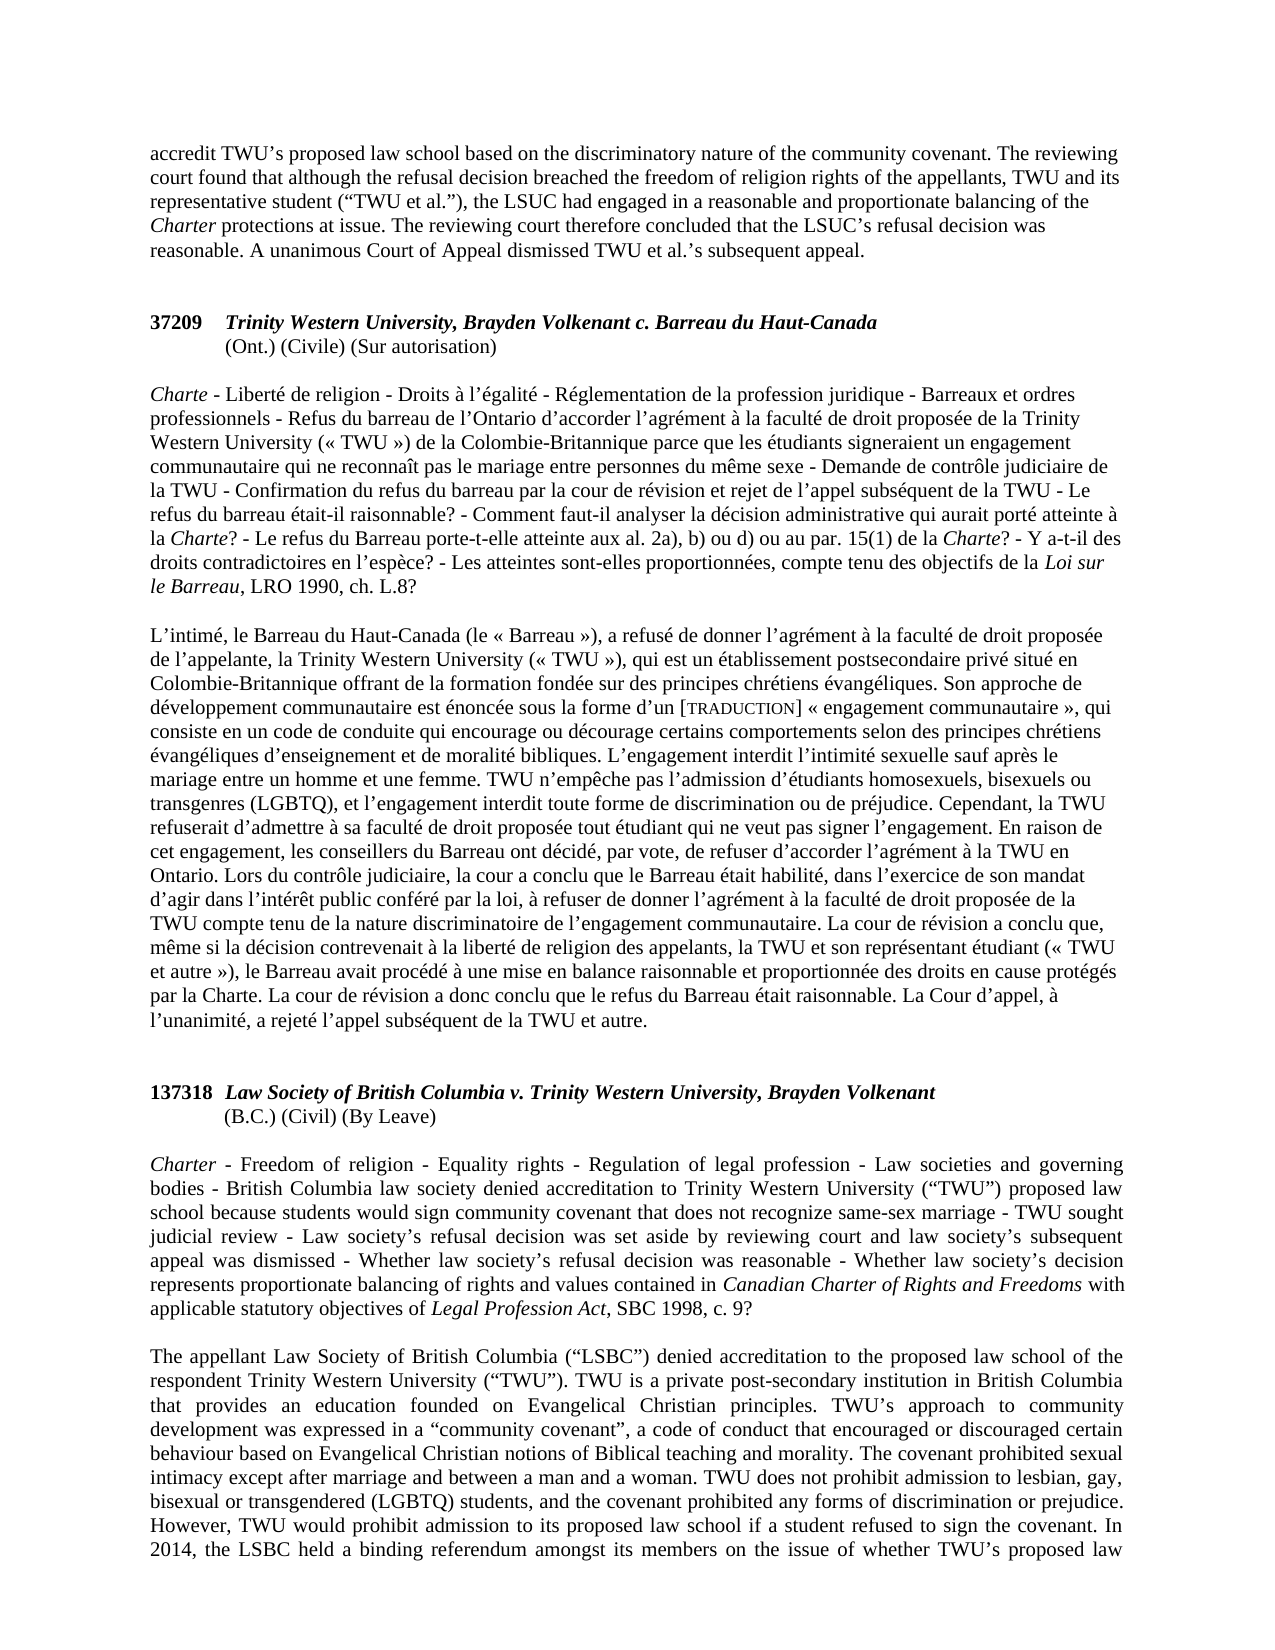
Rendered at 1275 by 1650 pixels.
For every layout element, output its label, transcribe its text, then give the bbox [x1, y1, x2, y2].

text 37209 Trinity Western University, Brayden Volkenant c. Barreau du Haut-Canada [150, 310, 1125, 334]
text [150, 141, 1125, 262]
text (Ont.) (Civile) (Sur autorisation) [150, 334, 1125, 358]
text Charte - Liberté de religion - Droits à l’égalité - Réglementation de la profession juridique - Barreaux et ordres professionnels - Refus du barreau de l’Ontario d’accorder l’agrément à la faculté de droit proposée de la Trinity Western University (« TWU ») de la Colombie-Britannique parce que les étudiants signeraient un engagement communautaire qui ne reconnaît pas le mariage entre personnes du même sexe - Demande de contrôle judiciaire de la TWU - Confirmation du refus du barreau par la cour de révision et rejet de l’appel subséquent de la TWU - Le refus du barreau était-il raisonnable? - Comment faut-il analyser la décision administrative qui aurait porté atteinte à la Charte? - Le refus du Barreau porte-t-elle atteinte aux al. 2a), b) ou d) ou au par. 15(1) de la Charte? - Y a-t-il des droits contradictoires en l’espèce? - Les atteintes sont-elles proportionnées, compte tenu des objectifs de la Loi sur le Barreau, LRO 1990, ch. L.8? [150, 382, 1125, 598]
text L’intimé, le Barreau du Haut-Canada (le « Barreau »), a refusé de donner l’agrément à la faculté de droit proposée de l’appelante, la Trinity Western University (« TWU »), qui est un établissement postsecondaire privé situé en Colombie-Britannique offrant de la formation fondée sur des principes chrétiens évangéliques. Son approche de développement communautaire est énoncée sous la forme d’un [traduction] « engagement communautaire », qui consiste en un code de conduite qui encourage ou décourage certains comportements selon des principes chrétiens évangéliques d’enseignement et de moralité bibliques. L’engagement interdit l’intimité sexuelle sauf après le mariage entre un homme et une femme. TWU n’empêche pas l’admission d’étudiants homosexuels, bisexuels ou transgenres (LGBTQ), et l’engagement interdit toute forme de discrimination ou de préjudice. Cependant, la TWU refuserait d’admettre à sa faculté de droit proposée tout étudiant qui ne veut pas signer l’engagement. En raison de cet engagement, les conseillers du Barreau ont décidé, par vote, de refuser d’accorder l’agrément à la TWU en Ontario. Lors du contrôle judiciaire, la cour a conclu que le Barreau était habilité, dans l’exercice de son mandat d’agir dans l’intérêt public conféré par la loi, à refuser de donner l’agrément à la faculté de droit proposée de la TWU compte tenu de la nature discriminatoire de l’engagement communautaire. La cour de révision a conclu que, même si la décision contrevenait à la liberté de religion des appelants, la TWU et son représentant étudiant (« TWU et autre »), le Barreau avait procédé à une mise en balance raisonnable et proportionnée des droits en cause protégés par la Charte. La cour de révision a donc conclu que le refus du Barreau était raisonnable. La Cour d’appel, à l’unanimité, a rejeté l’appel subséquent de la TWU et autre. [150, 622, 1125, 1032]
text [150, 1344, 1125, 1561]
text 37318 Law Society of British Columbia v. Trinity Western University, Brayden Volkenant [150, 1080, 1125, 1104]
text Charter - Freedom of religion - Equality rights - Regulation of legal profession - Law societies and governing bodies - British Columbia law society denied accreditation to Trinity Western University (“TWU”) proposed law school because students would sign community covenant that does not recognize same-sex marriage - TWU sought judicial review - Law society’s refusal decision was set aside by reviewing court and law society’s subsequent appeal was dismissed - Whether law society’s refusal decision was reasonable - Whether law society’s decision represents proportionate balancing of rights and values contained in Canadian Charter of Rights and Freedoms with applicable statutory objectives of Legal Profession Act, SBC 1998, c. 9? [150, 1152, 1125, 1320]
text (B.C.) (Civil) (By Leave) [224, 1104, 1125, 1128]
